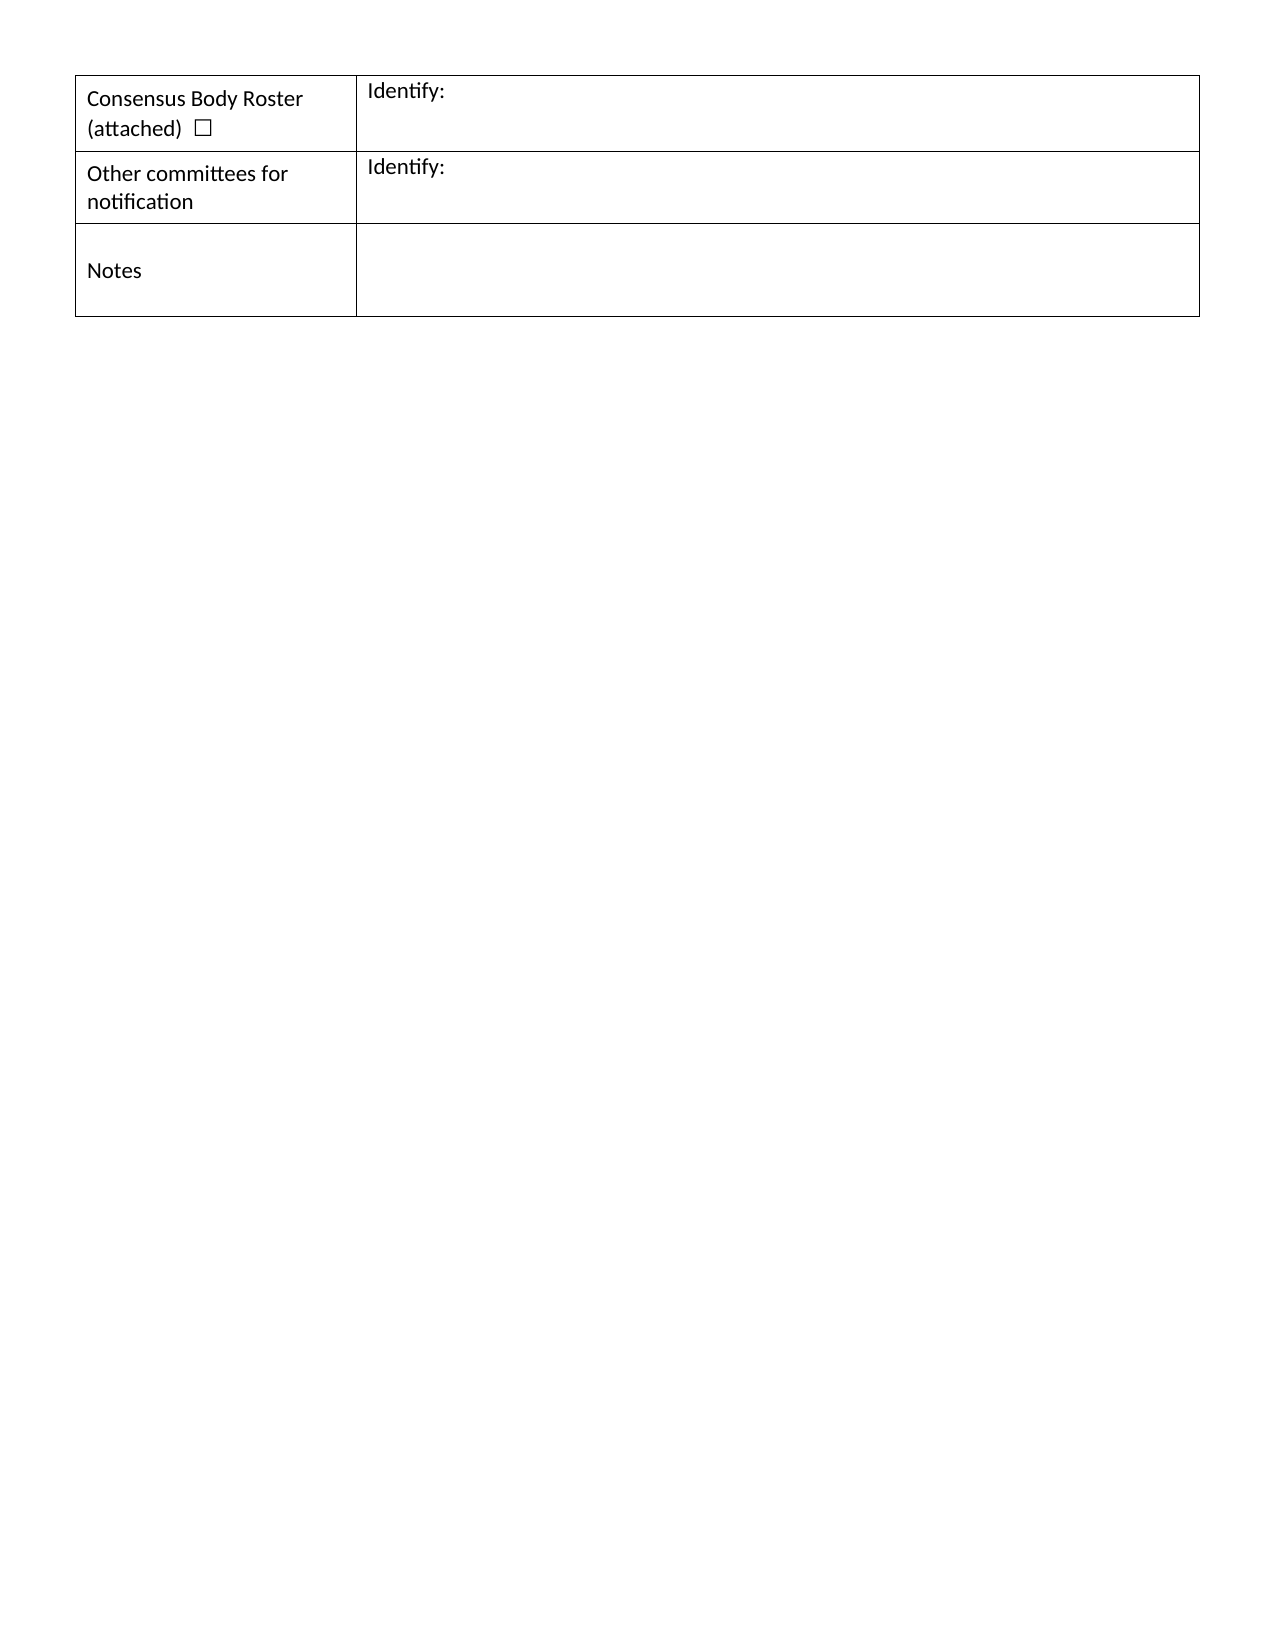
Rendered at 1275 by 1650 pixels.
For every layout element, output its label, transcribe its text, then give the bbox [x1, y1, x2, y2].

table_cell Consensus Body Roster (attached) [76, 76, 356, 151]
table_cell Notes [76, 224, 356, 316]
table_cell Identify: [357, 76, 1199, 151]
table_cell Identify: [357, 152, 1199, 223]
table_cell [357, 224, 1199, 316]
table_cell Other committees for notification [76, 152, 356, 223]
